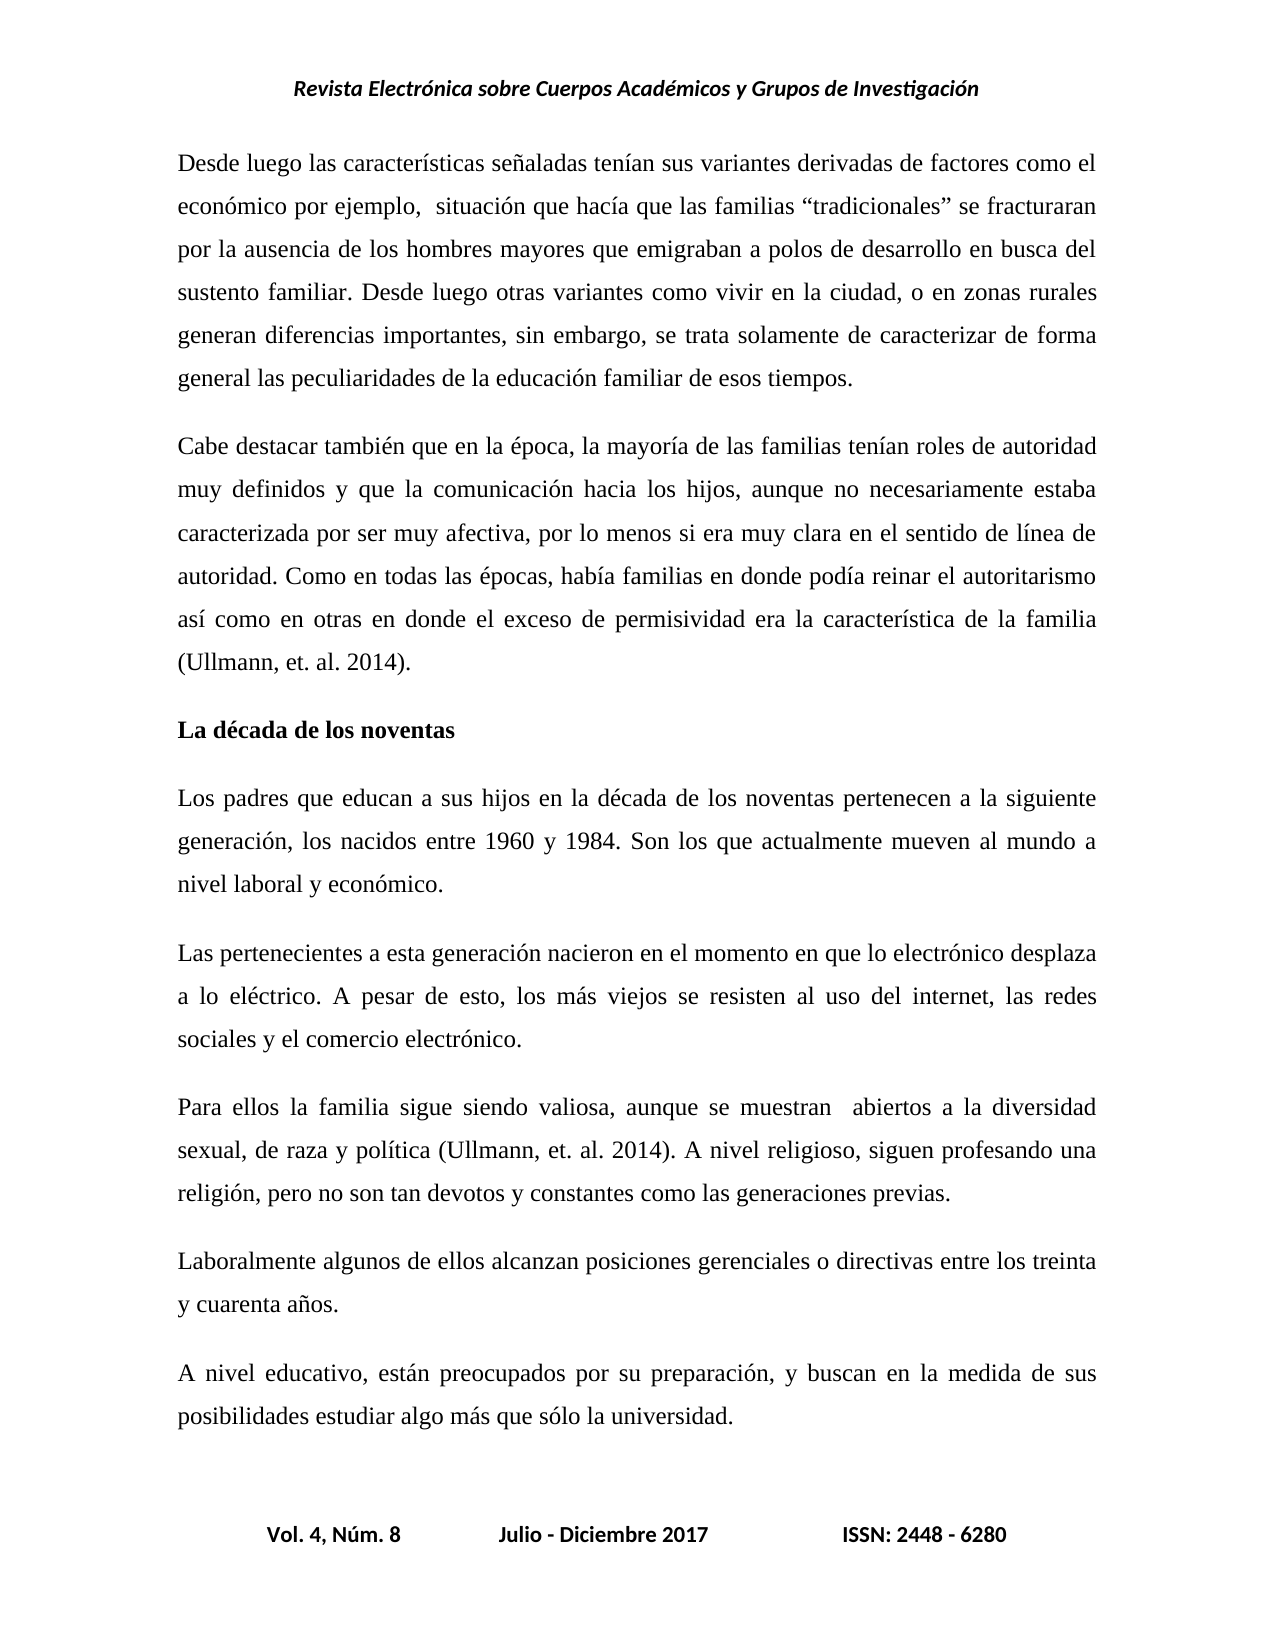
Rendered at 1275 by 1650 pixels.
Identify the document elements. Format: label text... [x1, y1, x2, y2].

text Desde luego las características señaladas tenían sus variantes derivadas de factores como el económico por ejemplo, situación que hacía que las familias “tradicionales” se fracturaran por la ausencia de los hombres mayores que emigraban a polos de desarrollo en busca del sustento familiar. Desde luego otras variantes como vivir en la ciudad, o en zonas rurales generan diferencias importantes, sin embargo, se trata solamente de caracterizar de forma general las peculiaridades de la educación familiar de esos tiempos. [177, 148, 1098, 392]
text La década de los noventas [177, 715, 1098, 744]
text A nivel educativo, están preocupados por su preparación, y buscan en la medida de sus posibilidades estudiar algo más que sólo la universidad. [177, 1358, 1098, 1429]
text Cabe destacar también que en la época, la mayoría de las familias tenían roles de autoridad muy definidos y que la comunicación hacia los hijos, aunque no necesariamente estaba caracterizada por ser muy afectiva, por lo menos si era muy clara en el sentido de línea de autoridad. Como en todas las épocas, había familias en donde podía reinar el autoritarismo así como en otras en donde el exceso de permisividad era la característica de la familia (Ullmann, et. al. 2014). [177, 431, 1098, 676]
text Laboralmente algunos de ellos alcanzan posiciones gerenciales o directivas entre los treinta y cuarenta años. [177, 1246, 1098, 1318]
text Las pertenecientes a esta generación nacieron en el momento en que lo electrónico desplaza a lo eléctrico. A pesar de esto, los más viejos se resisten al uso del internet, las redes sociales y el comercio electrónico. [177, 938, 1098, 1053]
text Para ellos la familia sigue siendo valiosa, aunque se muestran abiertos a la diversidad sexual, de raza y política (Ullmann, et. al. 2014). A nivel religioso, siguen profesando una religión, pero no son tan devotos y constantes como las generaciones previas. [177, 1092, 1098, 1207]
text Los padres que educan a sus hijos en la década de los noventas pertenecen a la siguiente generación, los nacidos entre 1960 y 1984. Son los que actualmente mueven al mundo a nivel laboral y económico. [177, 783, 1098, 898]
